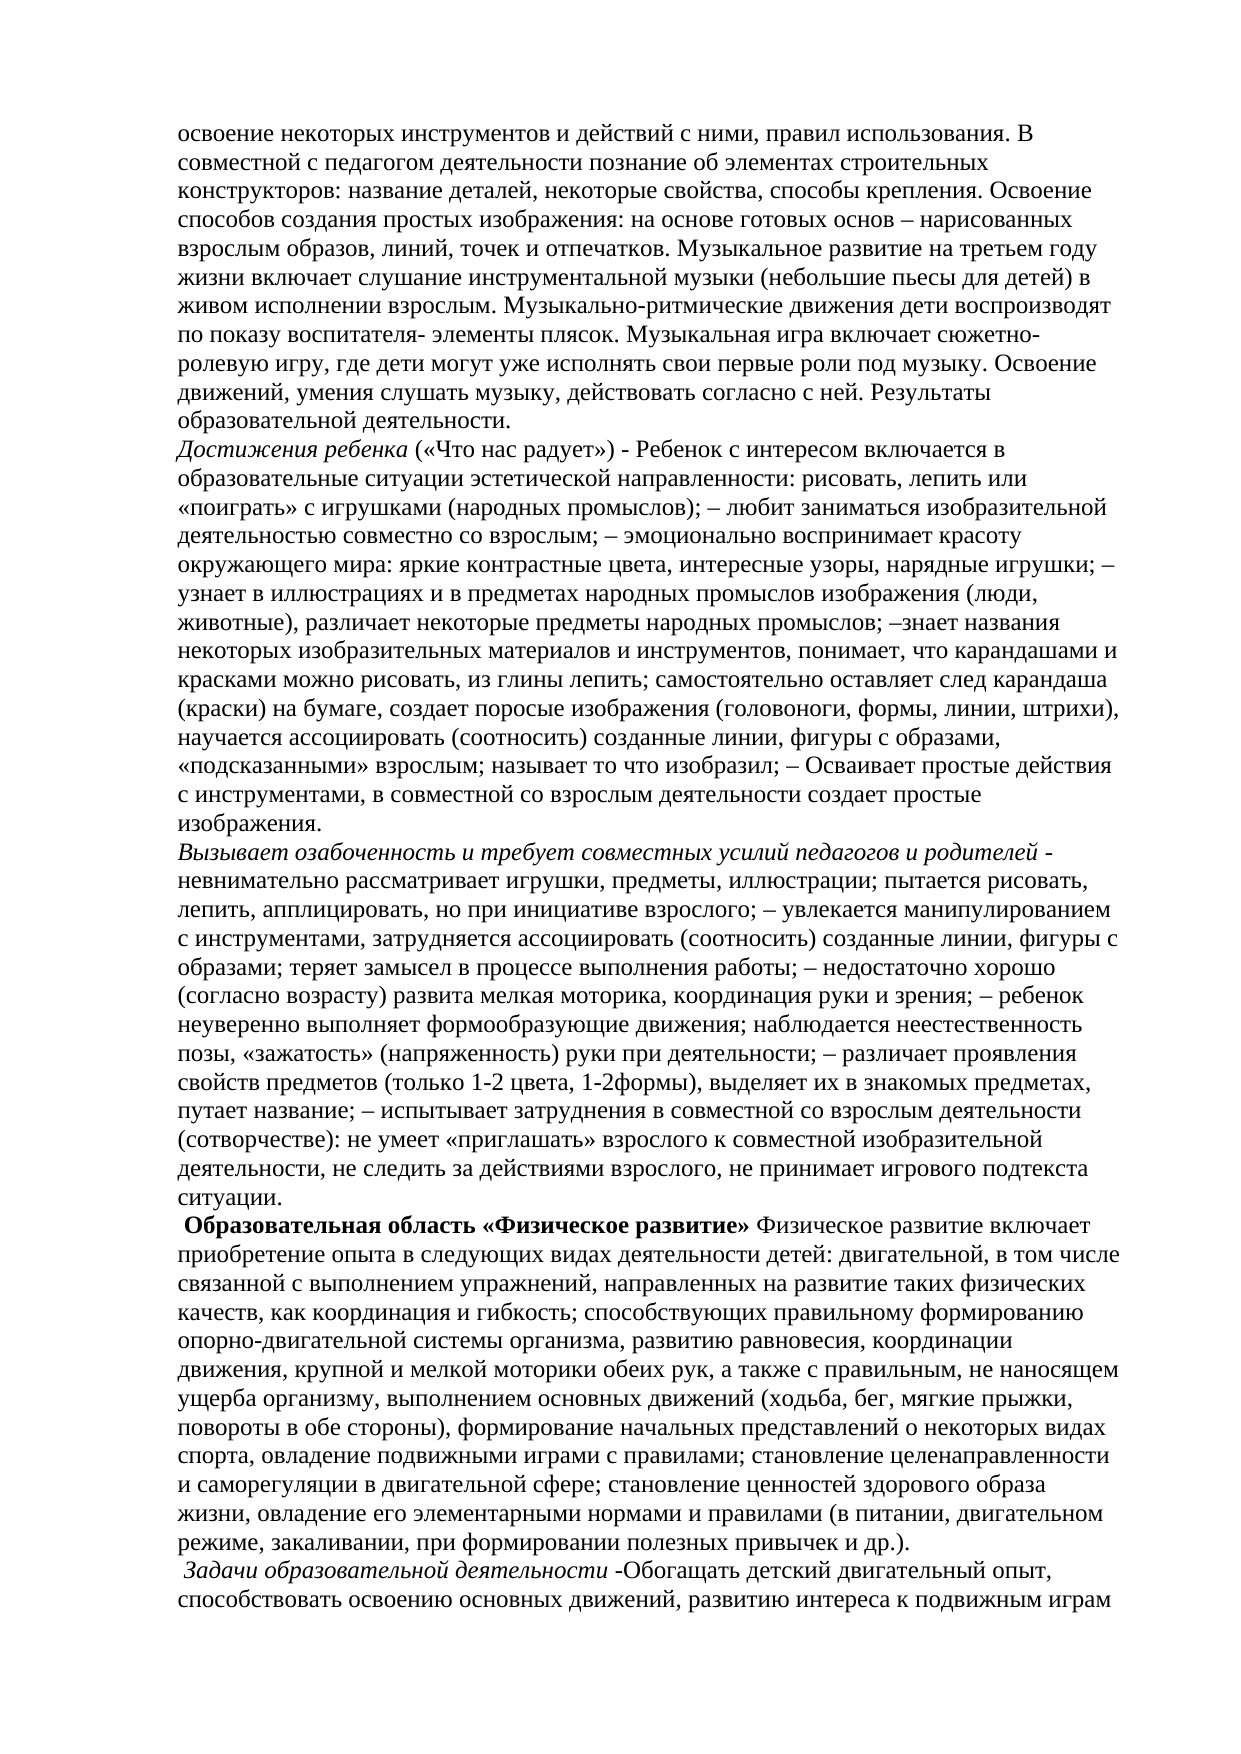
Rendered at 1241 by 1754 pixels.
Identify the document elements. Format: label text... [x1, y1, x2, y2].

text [177, 118, 1122, 434]
text Вызывает озабоченность и требует совместных усилий педагогов и родителей -невнимательно рассматривает игрушки, предметы, иллюстрации; пытается рисовать, лепить, апплицировать, но при инициативе взрослого; ‒ увлекается манипулированием с инструментами, затрудняется ассоциировать (соотносить) созданные линии, фигуры с образами; теряет замысел в процессе выполнения работы; ‒ недостаточно хорошо (согласно возрасту) развита мелкая моторика, координация руки и зрения; ‒ ребенок неуверенно выполняет формообразующие движения; наблюдается неестественность позы, «зажатость» (напряженность) руки при деятельности; ‒ различает проявления свойств предметов (только 1-2 цвета, 1-2формы), выделяет их в знакомых предметах, путает название; ‒ испытывает затруднения в совместной со взрослым деятельности (сотворчестве): не умеет «приглашать» взрослого к совместной изобразительной деятельности, не следить за действиями взрослого, не принимает игрового подтекста ситуации. [177, 837, 1122, 1211]
text Образовательная область «Физическое развитие» Физическое развитие включает приобретение опыта в следующих видах деятельности детей: двигательной, в том числе связанной с выполнением упражнений, направленных на развитие таких физических качеств, как координация и гибкость; способствующих правильному формированию опорно-двигательной системы организма, развитию равновесия, координации движения, крупной и мелкой моторики обеих рук, а также с правильным, не наносящем ущерба организму, выполнением основных движений (ходьба, бег, мягкие прыжки, повороты в обе стороны), формирование начальных представлений о некоторых видах спорта, овладение подвижными играми с правилами; становление целенаправленности и саморегуляции в двигательной сфере; становление ценностей здорового образа жизни, овладение его элементарными нормами и правилами (в питании, двигательном режиме, закаливании, при формировании полезных привычек и др.). [177, 1211, 1122, 1556]
text Достижения ребенка («Что нас радует») - Ребенок с интересом включается в образовательные ситуации эстетической направленности: рисовать, лепить или «поиграть» с игрушками (народных промыслов); ‒ любит заниматься изобразительной деятельностью совместно со взрослым; ‒ эмоционально воспринимает красоту окружающего мира: яркие контрастные цвета, интересные узоры, нарядные игрушки; ‒ узнает в иллюстрациях и в предметах народных промыслов изображения (люди, животные), различает некоторые предметы народных промыслов; ‒знает названия некоторых изобразительных материалов и инструментов, понимает, что карандашами и красками можно рисовать, из глины лепить; самостоятельно оставляет след карандаша (краски) на бумаге, создает поросые изображения (головоноги, формы, линии, штрихи), научается ассоциировать (соотносить) созданные линии, фигуры с образами, «подсказанными» взрослым; называет то что изобразил; ‒ Осваивает простые действия с инструментами, в совместной со взрослым деятельности создает простые изображения. [177, 434, 1122, 837]
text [177, 1556, 1122, 1613]
